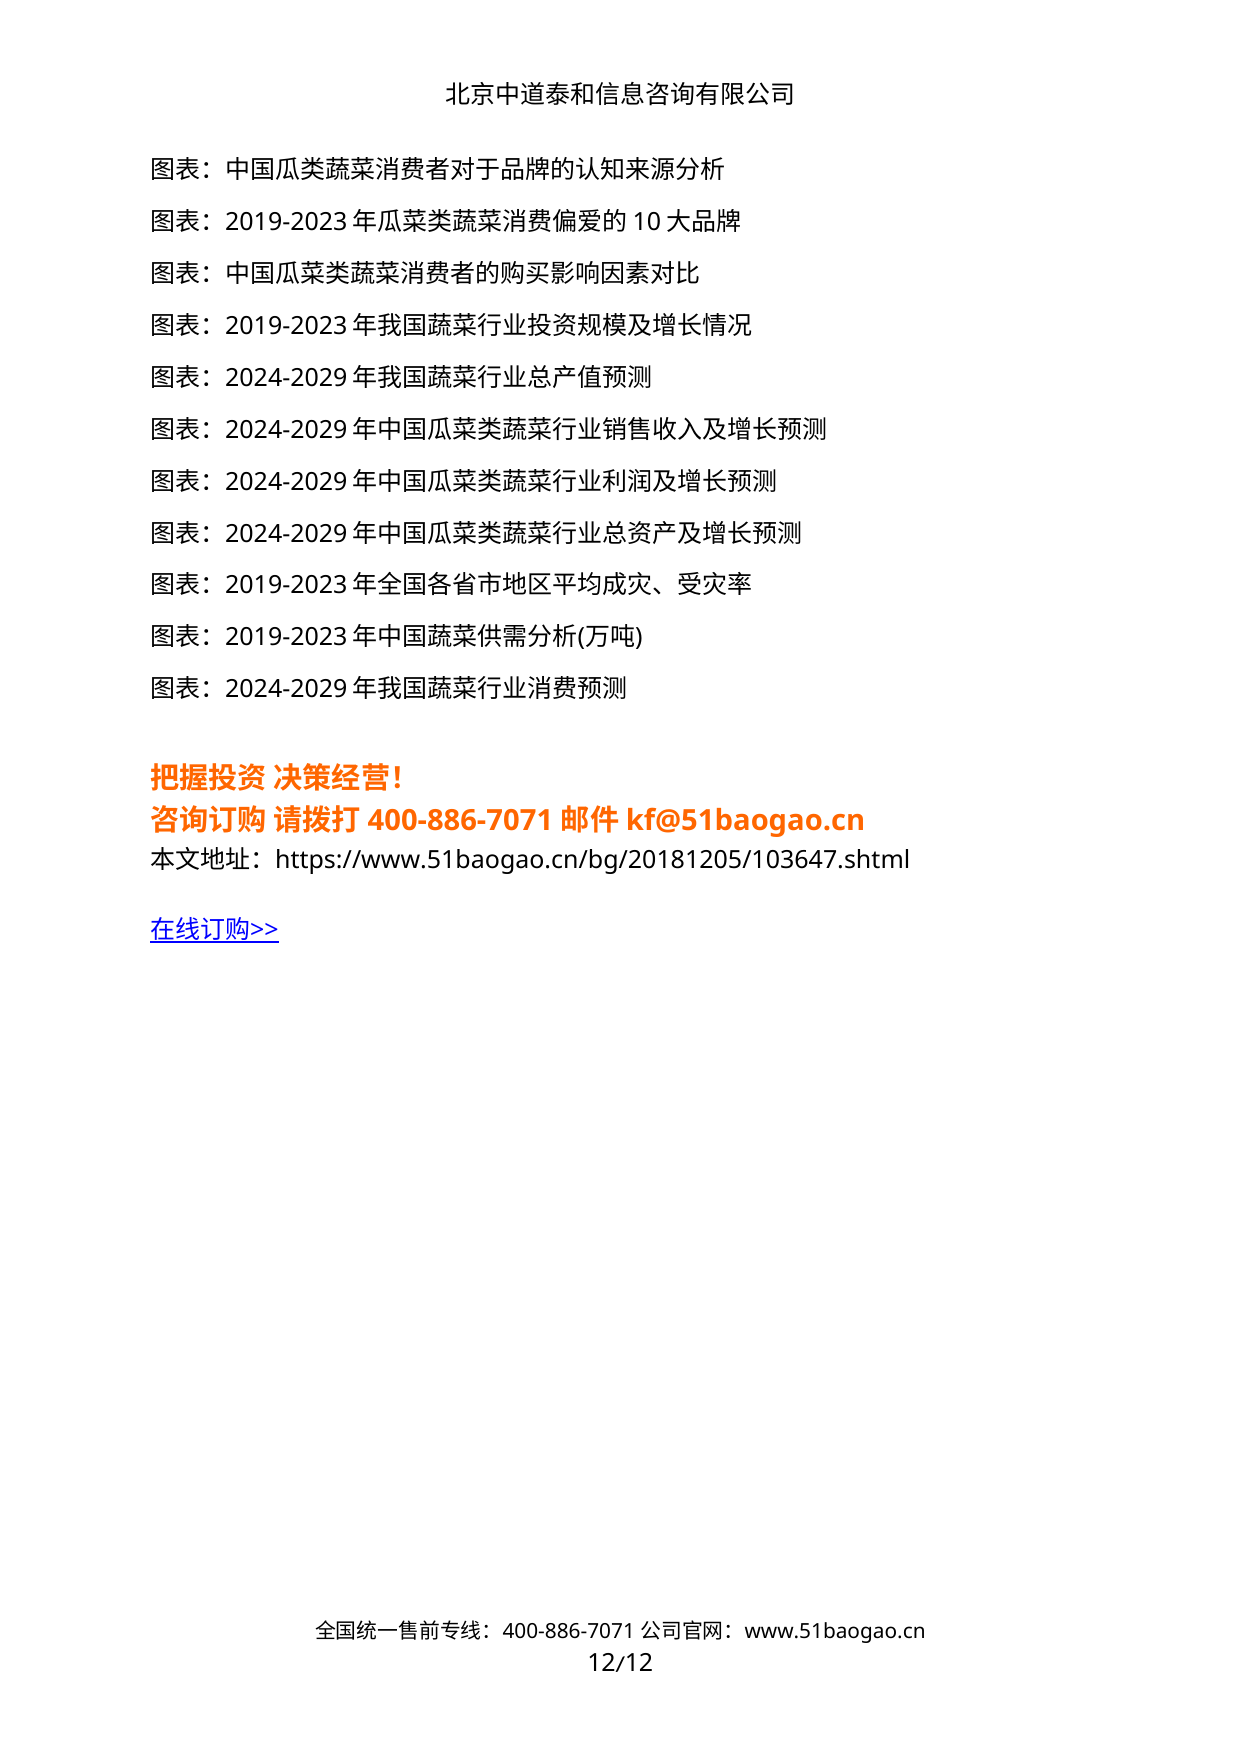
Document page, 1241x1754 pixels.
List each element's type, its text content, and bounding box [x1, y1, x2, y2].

text 图表：2024-2029年我国蔬菜行业消费预测 [150, 669, 1090, 705]
text 图表：2019-2023年瓜菜类蔬菜消费偏爱的10大品牌 [150, 202, 1090, 238]
text 图表：2024-2029年中国瓜菜类蔬菜行业总资产及增长预测 [150, 513, 1090, 549]
text 把握投资 决策经营！咨询订购 请拨打 400-886-7071 邮件 kf@51baogao.cn本文地址：https://www.51baogao.cn/bg/20181205/103647.shtml [150, 721, 1090, 876]
text 图表：2019-2023年我国蔬菜行业投资规模及增长情况 [150, 306, 1090, 342]
text 在线订购>> [150, 876, 1090, 946]
text 图表：2024-2029年我国蔬菜行业总产值预测 [150, 357, 1090, 394]
text 图表：中国瓜类蔬菜消费者对于品牌的认知来源分析 [150, 150, 1090, 186]
text 图表：2024-2029年中国瓜菜类蔬菜行业利润及增长预测 [150, 461, 1090, 497]
text 图表：2024-2029年中国瓜菜类蔬菜行业销售收入及增长预测 [150, 409, 1090, 446]
text 图表：2019-2023年全国各省市地区平均成灾、受灾率 [150, 565, 1090, 601]
text 图表：2019-2023年中国蔬菜供需分析(万吨) [150, 617, 1090, 653]
text 图表：中国瓜菜类蔬菜消费者的购买影响因素对比 [150, 254, 1090, 290]
